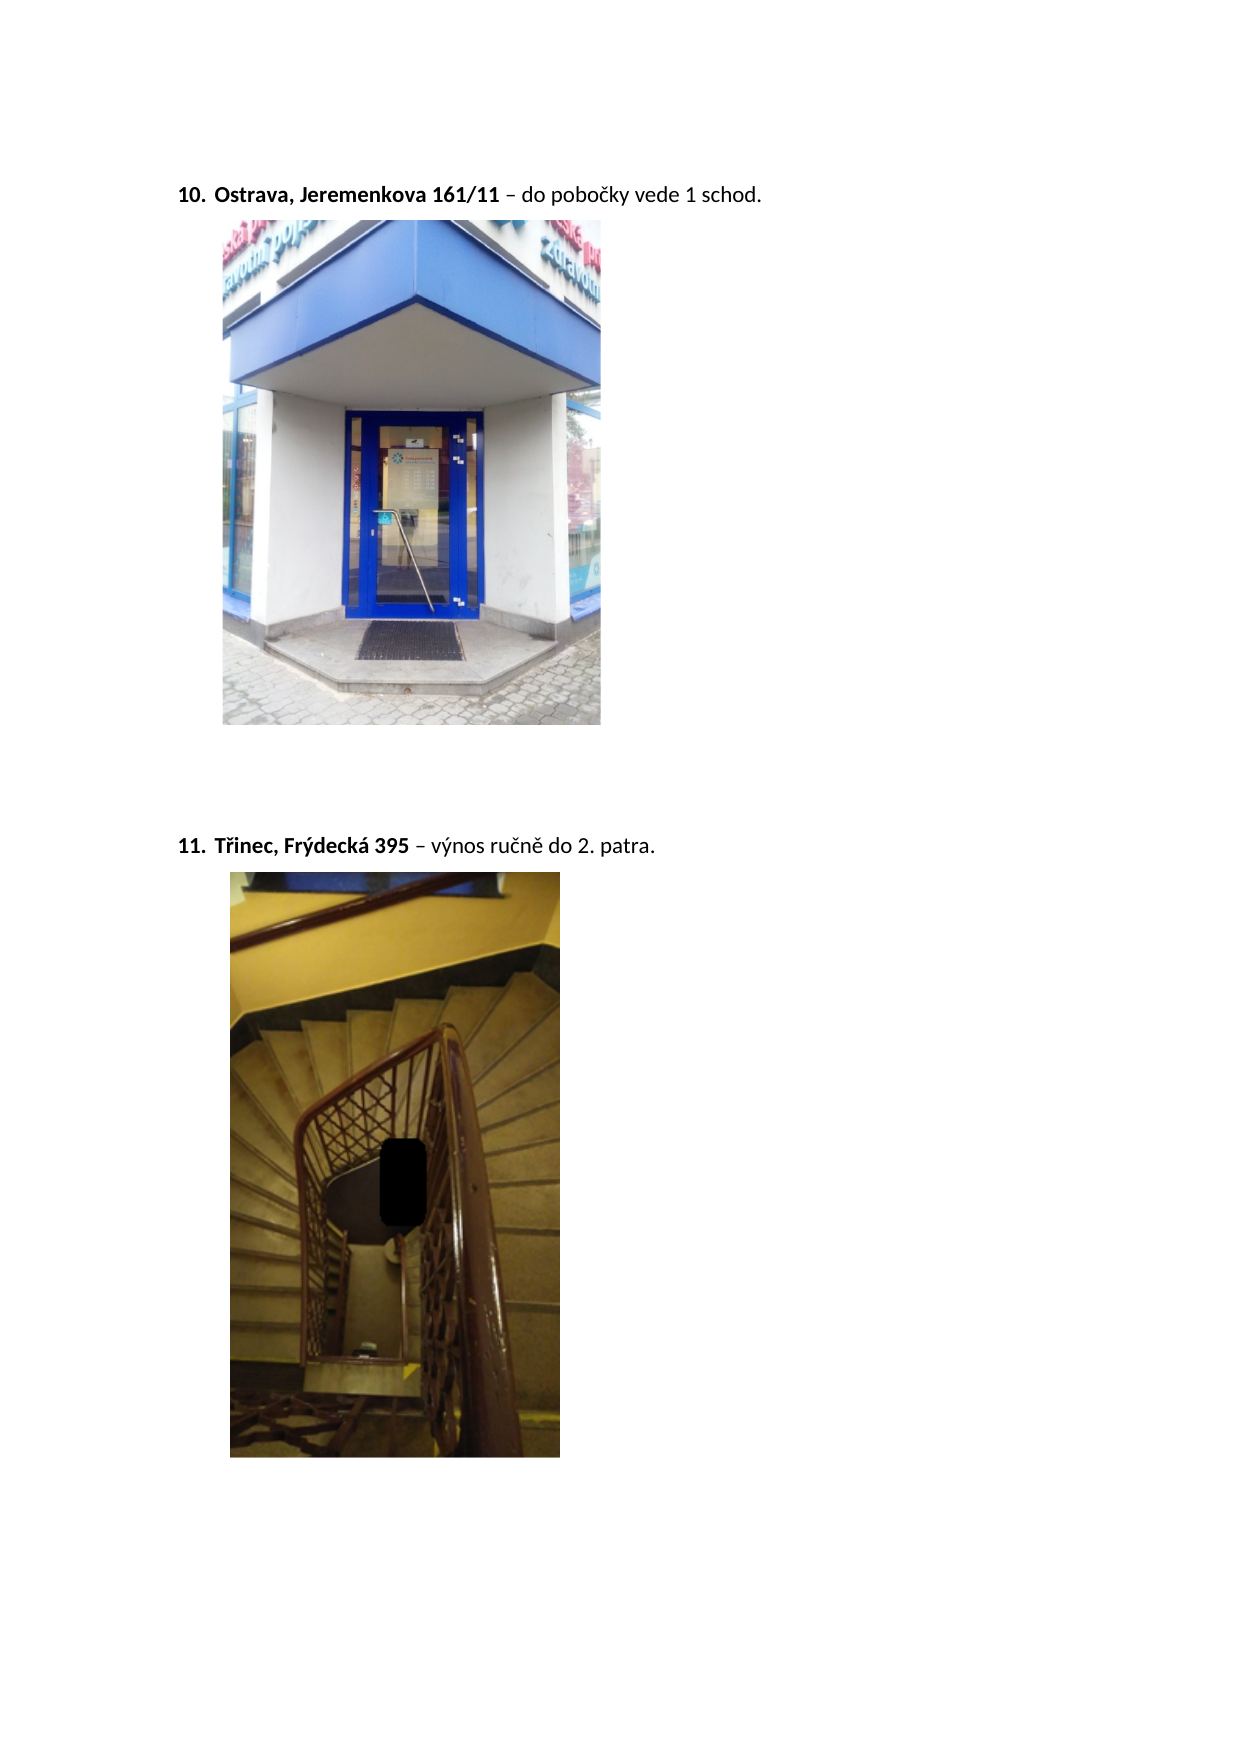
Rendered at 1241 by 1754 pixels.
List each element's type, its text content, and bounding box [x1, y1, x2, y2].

list Třinec, Frýdecká 395 – výnos ručně do 2. patra. [177, 831, 1093, 859]
picture [230, 872, 560, 1461]
picture [222, 220, 601, 725]
list Ostrava, Jeremenkova 161/11 – do pobočky vede 1 schod. [177, 180, 1093, 208]
